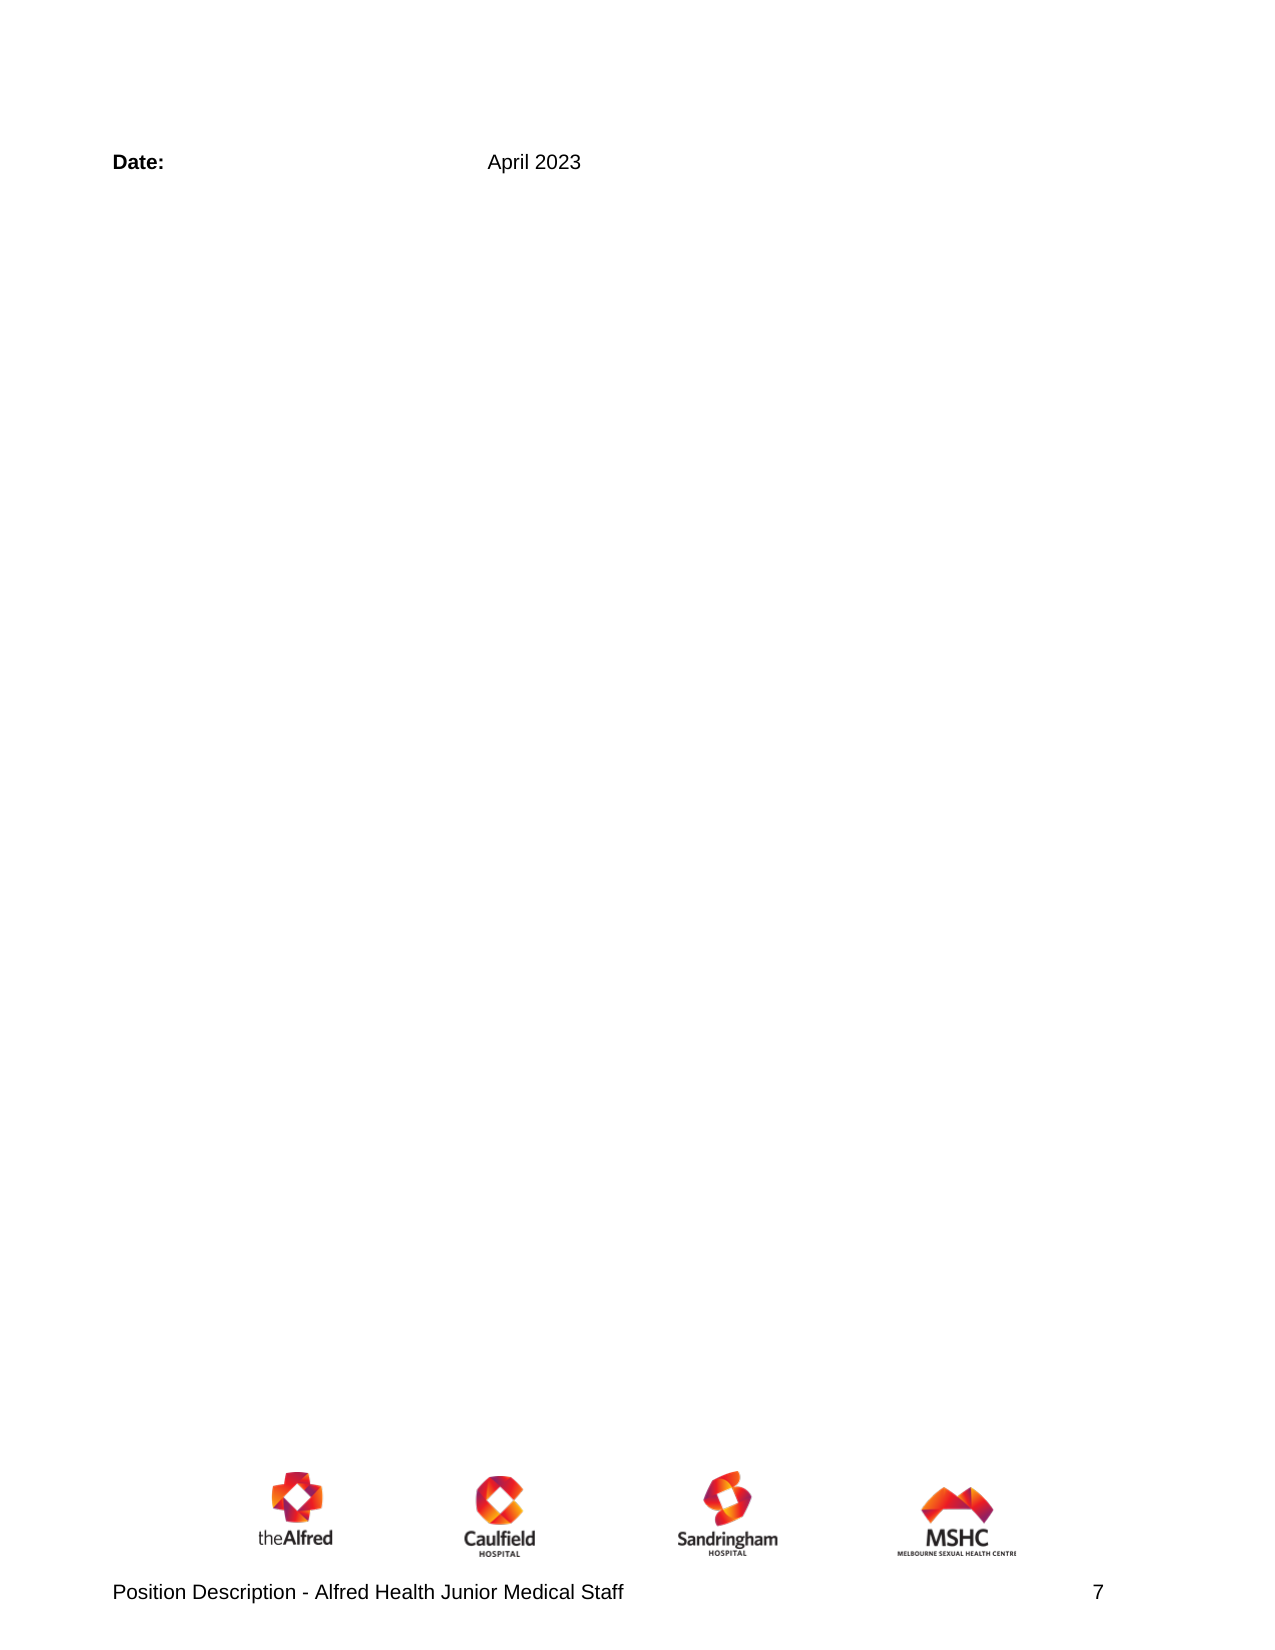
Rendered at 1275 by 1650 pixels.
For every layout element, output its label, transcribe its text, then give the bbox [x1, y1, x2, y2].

text Date: April 2023 [112, 150, 1163, 174]
picture [258, 1471, 1017, 1557]
